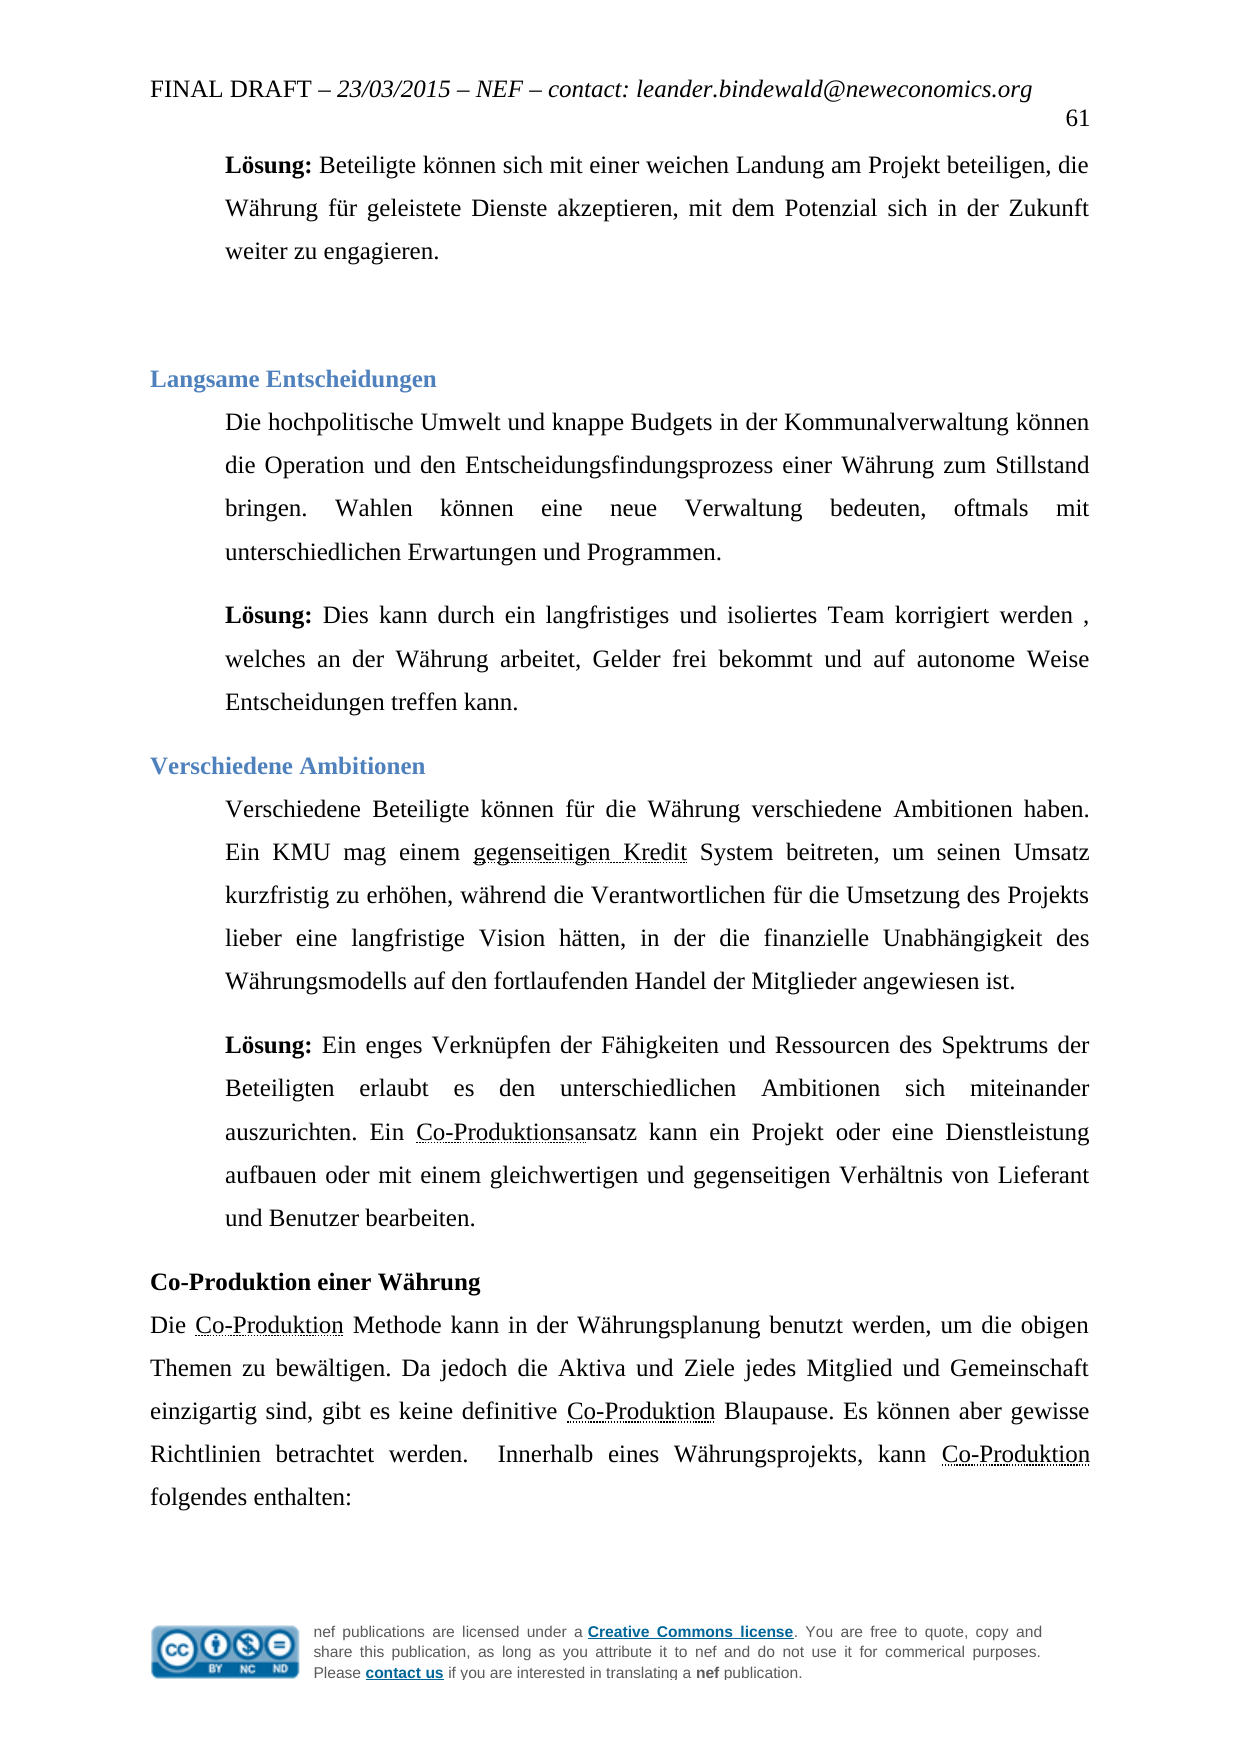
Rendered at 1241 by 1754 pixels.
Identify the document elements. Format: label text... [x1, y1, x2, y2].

text Lösung: Ein enges Verknüpfen der Fähigkeiten und Ressourcen des Spektrums der Beteiligten erlaubt es den unterschiedlichen Ambitionen sich miteinander auszurichten. Ein Co-Produktionsansatz kann ein Projekt oder eine Dienstleistung aufbauen oder mit einem gleichwertigen und gegenseitigen Verhältnis von Lieferant und Benutzer bearbeiten. [225, 1030, 1090, 1232]
text Lösung: Beteiligte können sich mit einer weichen Landung am Projekt beteiligen, die Währung für geleistete Dienste akzeptieren, mit dem Potenzial sich in der Zukunft weiter zu engagieren. [225, 150, 1090, 265]
text Die Co-Produktion Methode kann in der Währungsplanung benutzt werden, um die obigen Themen zu bewältigen. Da jedoch die Aktiva und Ziele jedes Mitglied und Gemeinschaft einzigartig sind, gibt es keine definitive Co-Produktion Blaupause. Es können aber gewisse Richtlinien betrachtet werden. Innerhalb eines Währungsprojekts, kann Co-Produktion folgendes enthalten: [150, 1310, 1090, 1511]
text Die hochpolitische Umwelt und knappe Budgets in der Kommunalverwaltung können die Operation und den Entscheidungsfindungsprozess einer Währung zum Stillstand bringen. Wahlen können eine neue Verwaltung bedeuten, oftmals mit unterschiedlichen Erwartungen und Programmen. [225, 407, 1090, 565]
subtitle Co-Produktion einer Währung [150, 1267, 1090, 1296]
text Verschiedene Beteiligte können für die Währung verschiedene Ambitionen haben. Ein KMU mag einem gegenseitigen Kredit System beitreten, um seinen Umsatz kurzfristig zu erhöhen, während die Verantwortlichen für die Umsetzung des Projekts lieber eine langfristige Vision hätten, in der die finanzielle Unabhängigkeit des Währungsmodells auf den fortlaufenden Handel der Mitglieder angewiesen ist. [225, 794, 1090, 995]
subtitle Verschiedene Ambitionen [150, 751, 1090, 779]
text Lösung: Dies kann durch ein langfristiges und isoliertes Team korrigiert werden , welches an der Währung arbeitet, Gelder frei bekommt und auf autonome Weise Entscheidungen treffen kann. [225, 601, 1090, 716]
picture [150, 1621, 300, 1682]
subtitle Langsame Entscheidungen [150, 364, 1090, 393]
